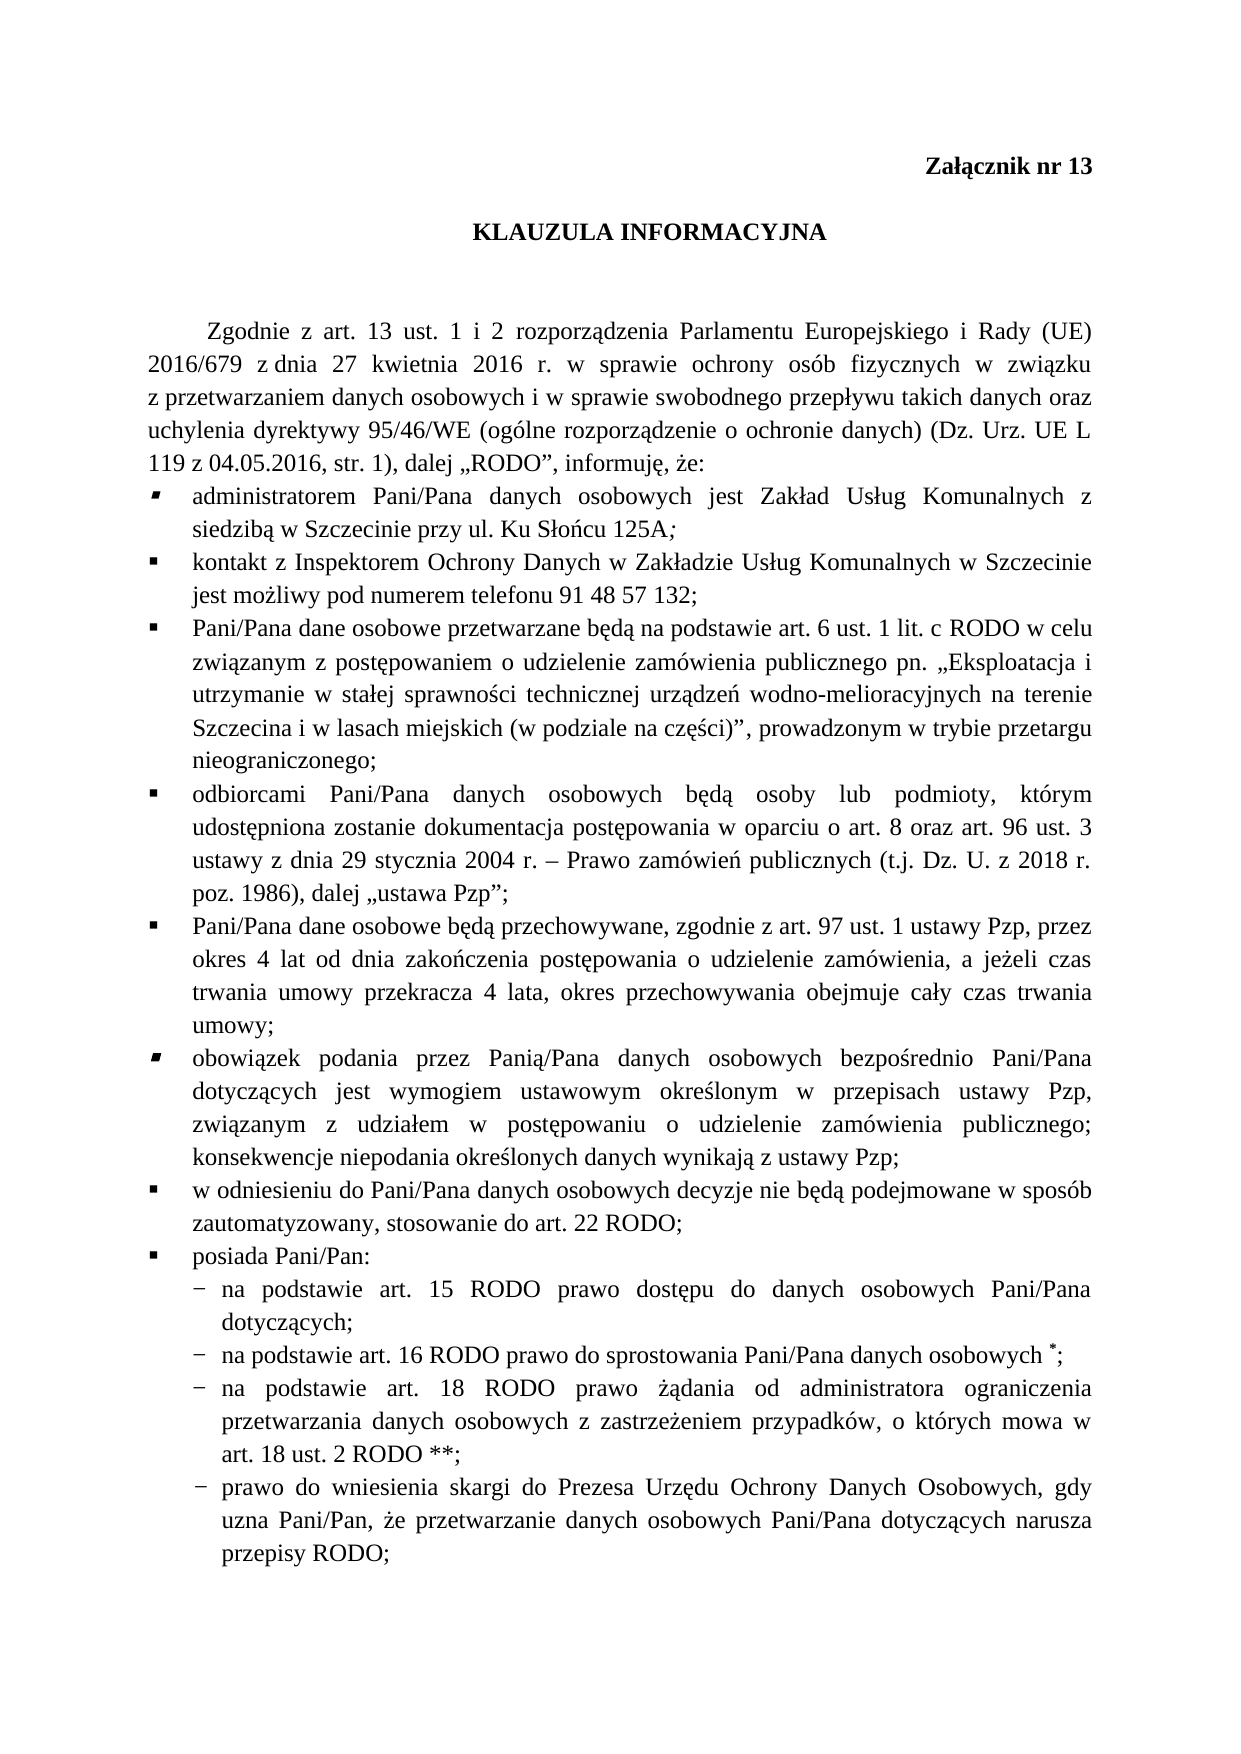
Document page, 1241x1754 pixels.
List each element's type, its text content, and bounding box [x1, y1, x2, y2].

list kontakt z Inspektorem Ochrony Danych w Zakładzie Usług Komunalnych w Szczecinie jest możliwy pod numerem telefonu 91 48 57 132; [148, 547, 1093, 609]
list obowiązek podania przez Panią/Pana danych osobowych bezpośrednio Pani/Pana dotyczących jest wymogiem ustawowym określonym w przepisach ustawy Pzp, związanym z udziałem w postępowaniu o udzielenie zamówienia publicznego; konsekwencje niepodania określonych danych wynikają z ustawy Pzp; [148, 1043, 1093, 1171]
list administratorem Pani/Pana danych osobowych jest Zakład Usług Komunalnych z siedzibą w Szczecinie przy ul. Ku Słońcu 125A; [148, 481, 1093, 543]
list prawo do wniesienia skargi do Prezesa Urzędu Ochrony Danych Osobowych, gdy uzna Pani/Pan, że przetwarzanie danych osobowych Pani/Pana dotyczących narusza przepisy RODO; [192, 1472, 1093, 1567]
list na podstawie art. 18 RODO prawo żądania od administratora ograniczenia przetwarzania danych osobowych z zastrzeżeniem przypadków, o których mowa w art. 18 ust. 2 RODO **; [192, 1373, 1093, 1468]
text KLAUZULA INFORMACYJNA [148, 217, 1093, 246]
list w odniesieniu do Pani/Pana danych osobowych decyzje nie będą podejmowane w sposób zautomatyzowany, stosowanie do art. 22 RODO; [148, 1175, 1093, 1237]
list na podstawie art. 15 RODO prawo dostępu do danych osobowych Pani/Pana dotyczących; [192, 1274, 1093, 1336]
list odbiorcami Pani/Pana danych osobowych będą osoby lub podmioty, którym udostępniona zostanie dokumentacja postępowania w oparciu o art. 8 oraz art. 96 ust. 3 ustawy z dnia 29 stycznia 2004 r. – Prawo zamówień publicznych (t.j. Dz. U. z 2018 r. poz. 1986), dalej „ustawa Pzp”; [148, 779, 1093, 906]
list Pani/Pana dane osobowe będą przechowywane, zgodnie z art. 97 ust. 1 ustawy Pzp, przez okres 4 lat od dnia zakończenia postępowania o udzielenie zamówienia, a jeżeli czas trwania umowy przekracza 4 lata, okres przechowywania obejmuje cały czas trwania umowy; [148, 911, 1093, 1038]
list na podstawie art. 16 RODO prawo do sprostowania Pani/Pana danych osobowych *; [192, 1340, 1093, 1369]
text Załącznik nr 13 [148, 151, 1093, 180]
list Pani/Pana dane osobowe przetwarzane będą na podstawie art. 6 ust. 1 lit. c RODO w celu związanym z postępowaniem o udzielenie zamówienia publicznego pn. „Eksploatacja i utrzymanie w stałej sprawności technicznej urządzeń wodno-melioracyjnych na terenie Szczecina i w lasach miejskich (w podziale na części)”, prowadzonym w trybie przetargu nieograniczonego; [148, 613, 1093, 774]
text Zgodnie z art. 13 ust. 1 i 2 rozporządzenia Parlamentu Europejskiego i Rady (UE) 2016/679 z dnia 27 kwietnia 2016 r. w sprawie ochrony osób fizycznych w związku z przetwarzaniem danych osobowych i w sprawie swobodnego przepływu takich danych oraz uchylenia dyrektywy 95/46/WE (ogólne rozporządzenie o ochronie danych) (Dz. Urz. UE L 119 z 04.05.2016, str. 1), dalej „RODO”, informuję, że: [148, 316, 1093, 477]
list posiada Pani/Pan: [148, 1241, 1093, 1270]
